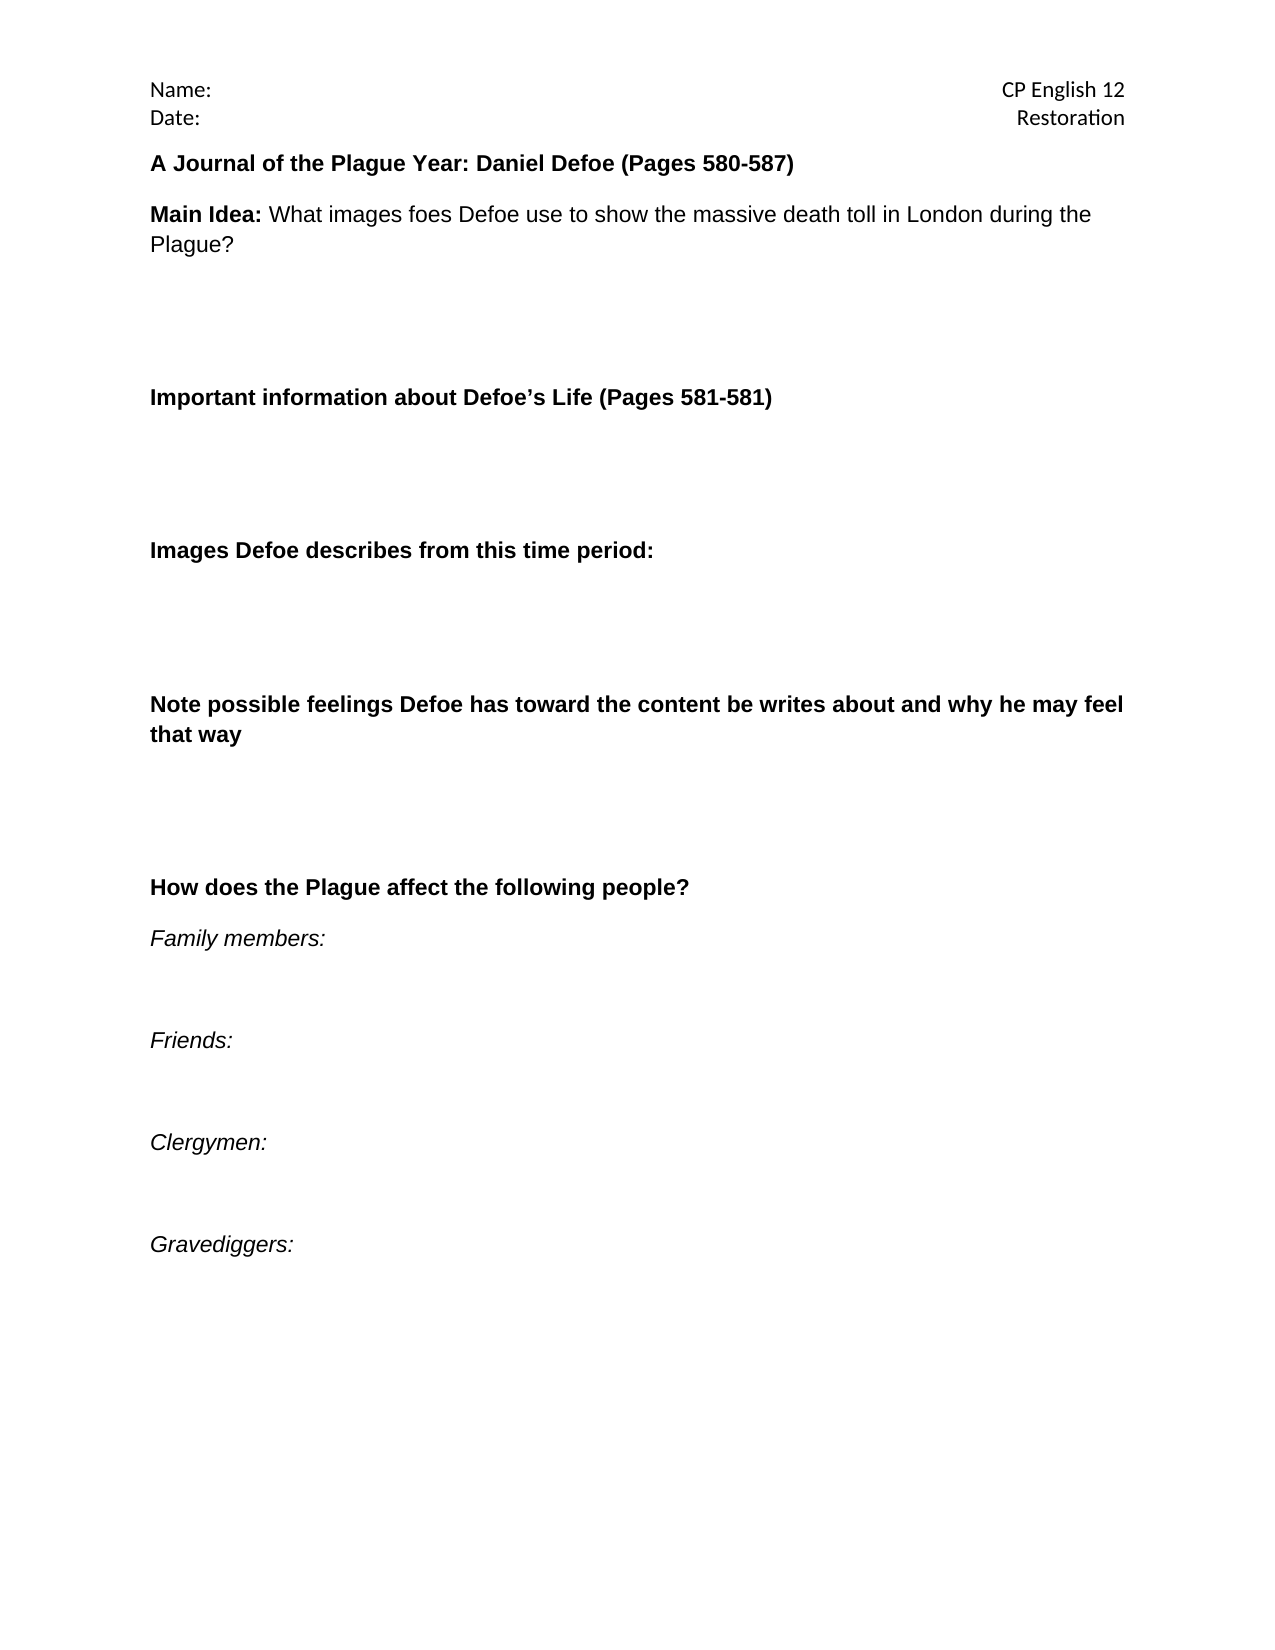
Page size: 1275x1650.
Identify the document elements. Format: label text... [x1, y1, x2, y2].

text Images Defoe describes from this time period: [150, 537, 1125, 564]
text Gravediggers: [150, 1231, 1125, 1258]
text How does the Plague affect the following people? [150, 874, 1125, 900]
text Family members: [150, 925, 1125, 951]
text Friends: [150, 1027, 1125, 1053]
text Main Idea: What images foes Defoe use to show the massive death toll in London during the Plague? [150, 201, 1125, 258]
text A Journal of the Plague Year: Daniel Defoe (Pages 580-587) [150, 150, 1125, 176]
text Clergymen: [150, 1129, 1125, 1156]
text Note possible feelings Defoe has toward the content be writes about and why he may feel that way [150, 691, 1125, 747]
text Important information about Defoe’s Life (Pages 581-581) [150, 384, 1125, 411]
